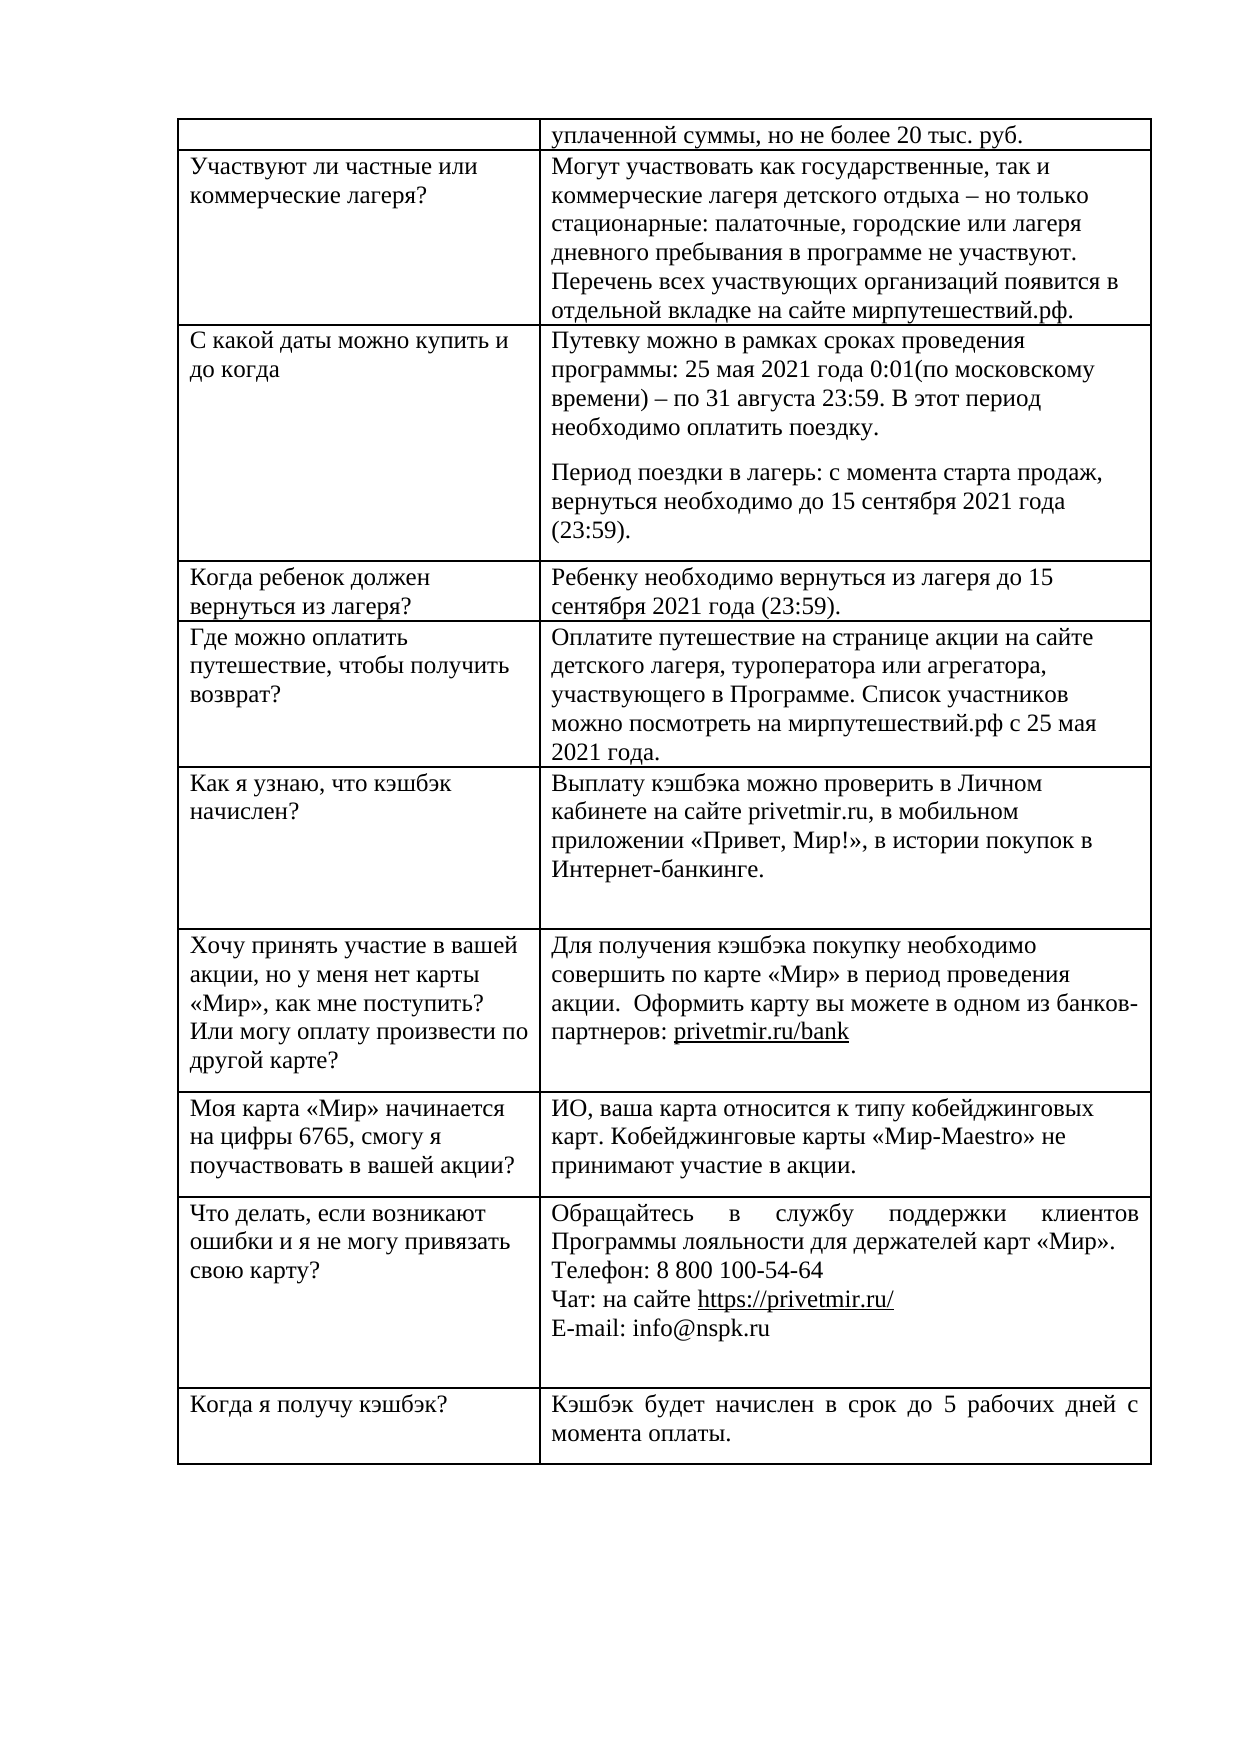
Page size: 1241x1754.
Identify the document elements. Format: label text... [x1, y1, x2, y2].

table_cell С какой даты можно купить и до когда [179, 326, 539, 560]
table_cell Могут участвовать как государственные, так и коммерческие лагеря детского отдыха – но только стационарные: палаточные, городские или лагеря дневного пребывания в программе не участвуют. Перечень всех участвующих организаций появится в отдельной вкладке на сайте мирпутешествий.рф. [541, 151, 1150, 323]
table_cell ИО, ваша карта относится к типу кобейджинговых карт. Кобейджинговые карты «Мир-Maestro» не принимают участие в акции. [541, 1093, 1150, 1196]
table_cell Участвуют ли частные или коммерческие лагеря? [179, 151, 539, 323]
table_cell Когда ребенок должен вернуться из лагеря? [179, 562, 539, 620]
table_cell Где можно оплатить путешествие, чтобы получить возврат? [179, 622, 539, 766]
table_cell Моя карта «Мир» начинается на цифры 6765, смогу я поучаствовать в вашей акции? [179, 1093, 539, 1196]
table_cell Путевку можно в рамках сроках проведения программы: 25 мая 2021 года 0:01(по московскому времени) – по 31 августа 23:59. В этот период необходимо оплатить поездку. Период поездки в лагерь: с момента старта продаж, вернуться необходимо до 15 сентября 2021 года (23:59). [541, 326, 1150, 560]
table_cell Выплату кэшбэка можно проверить в Личном кабинете на сайте privetmir.ru, в мобильном приложении «Привет, Мир!», в истории покупок в Интернет-банкинге. [541, 768, 1150, 928]
table_cell Обращайтесь в службу поддержки клиентов Программы лояльности для держателей карт «Мир». Телефон: 8 800 100-54-64 Чат: на сайте https://privetmir.ru/ E-mail: info@nspk.ru [541, 1198, 1150, 1387]
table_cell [179, 120, 539, 149]
table_cell Что делать, если возникают ошибки и я не могу привязать свою карту? [179, 1198, 539, 1387]
table_cell Ребенку необходимо вернуться из лагеря до 15 сентября 2021 года (23:59). [541, 562, 1150, 620]
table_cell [541, 120, 1150, 149]
table_cell Хочу принять участие в вашей акции, но у меня нет карты «Мир», как мне поступить? Или могу оплату произвести по другой карте? [179, 930, 539, 1091]
table_cell Для получения кэшбэка покупку необходимо совершить по карте «Мир» в период проведения акции. Оформить карту вы можете в одном из банков-партнеров: privetmir.ru/bank [541, 930, 1150, 1091]
table_cell Как я узнаю, что кэшбэк начислен? [179, 768, 539, 928]
table_cell Оплатите путешествие на странице акции на сайте детского лагеря, туроператора или агрегатора, участвующего в Программе. Список участников можно посмотреть на мирпутешествий.рф с 25 мая 2021 года. [541, 622, 1150, 766]
table_cell Когда я получу кэшбэк? [179, 1389, 539, 1463]
table_cell Кэшбэк будет начислен в срок до 5 рабочих дней с момента оплаты. [541, 1389, 1150, 1463]
